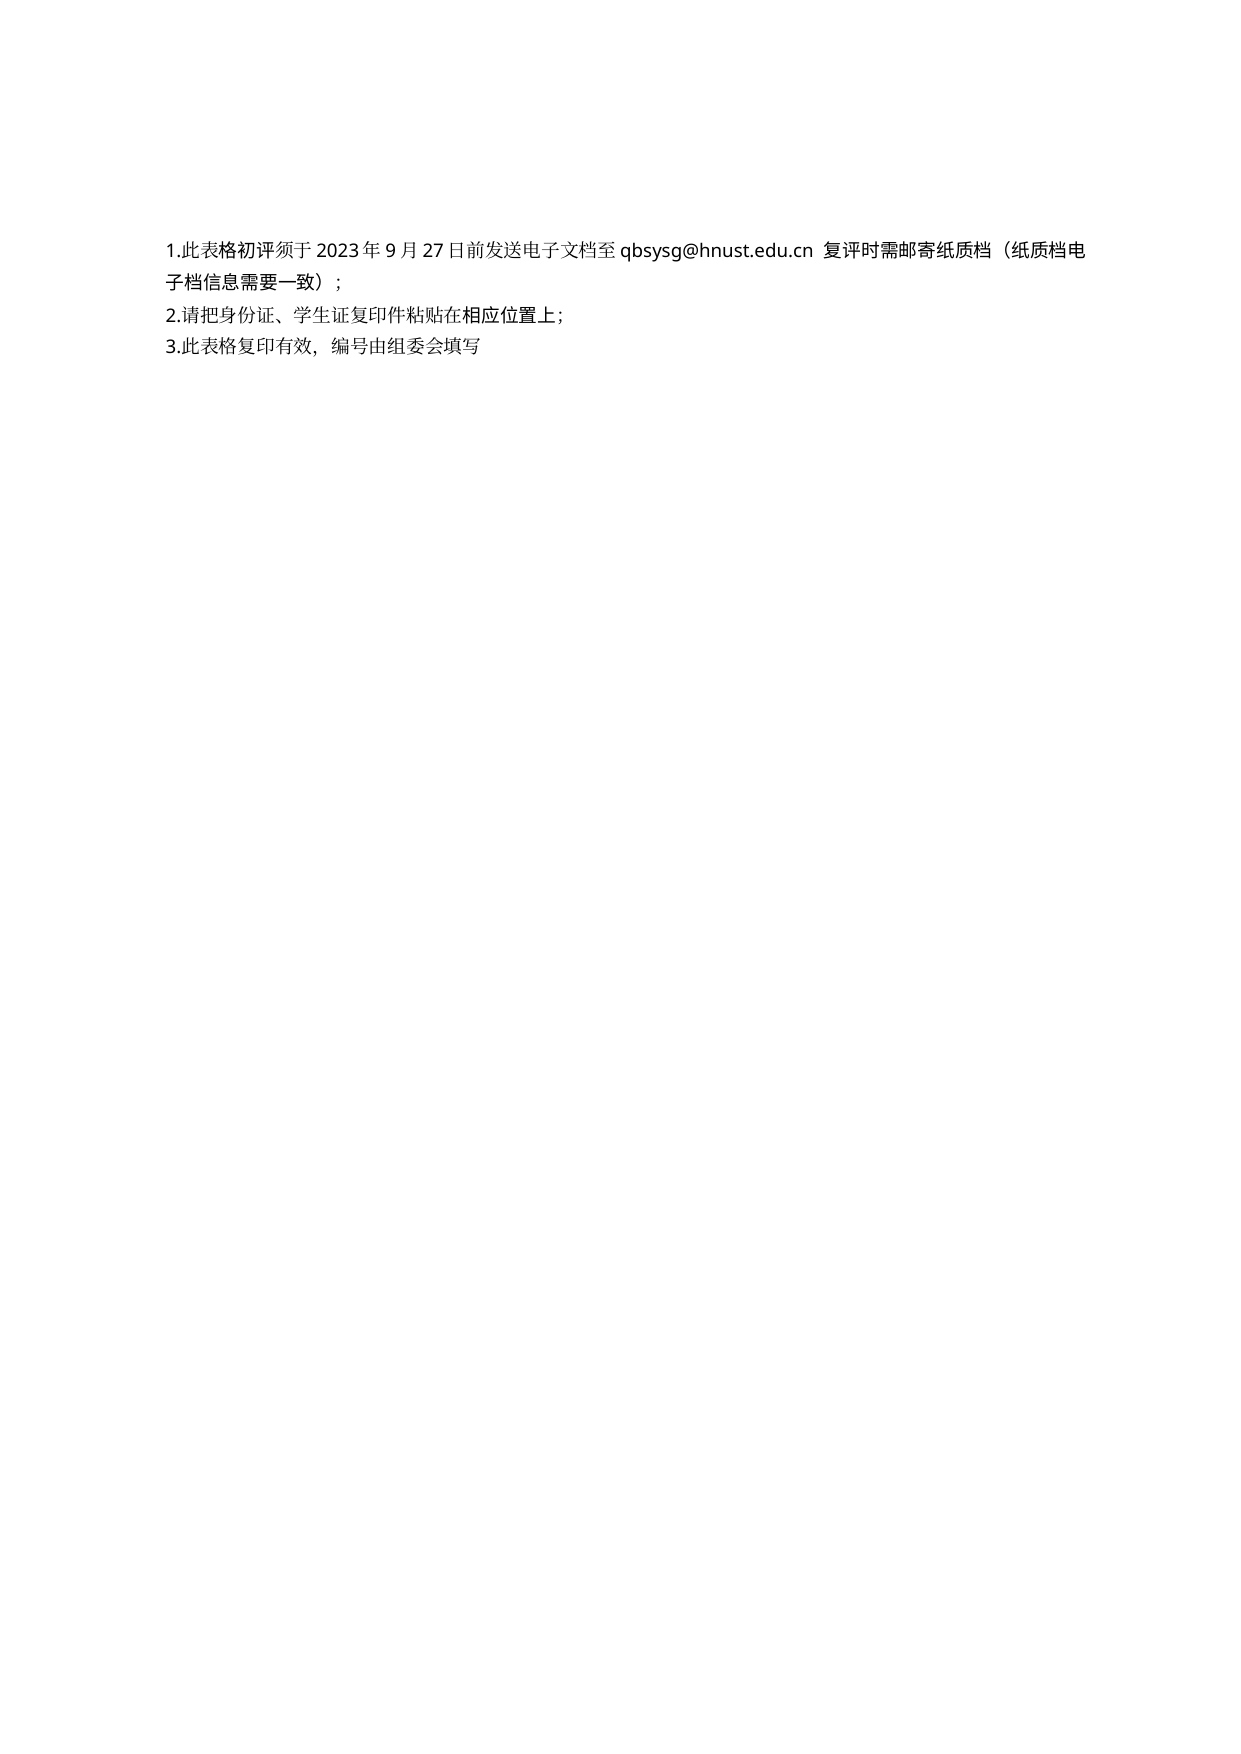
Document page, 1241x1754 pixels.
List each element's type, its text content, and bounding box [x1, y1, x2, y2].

text 2.请把身份证、学生证复印件粘贴在相应位置上； [165, 298, 1087, 330]
text 3.此表格复印有效，编号由组委会填写 [165, 330, 1087, 363]
text 1.此表格初评须于2023年9月27日前发送电子文档至qbsysg@hnust.edu.cn 复评时需邮寄纸质档（纸质档电子档信息需要一致）； [165, 233, 1087, 298]
